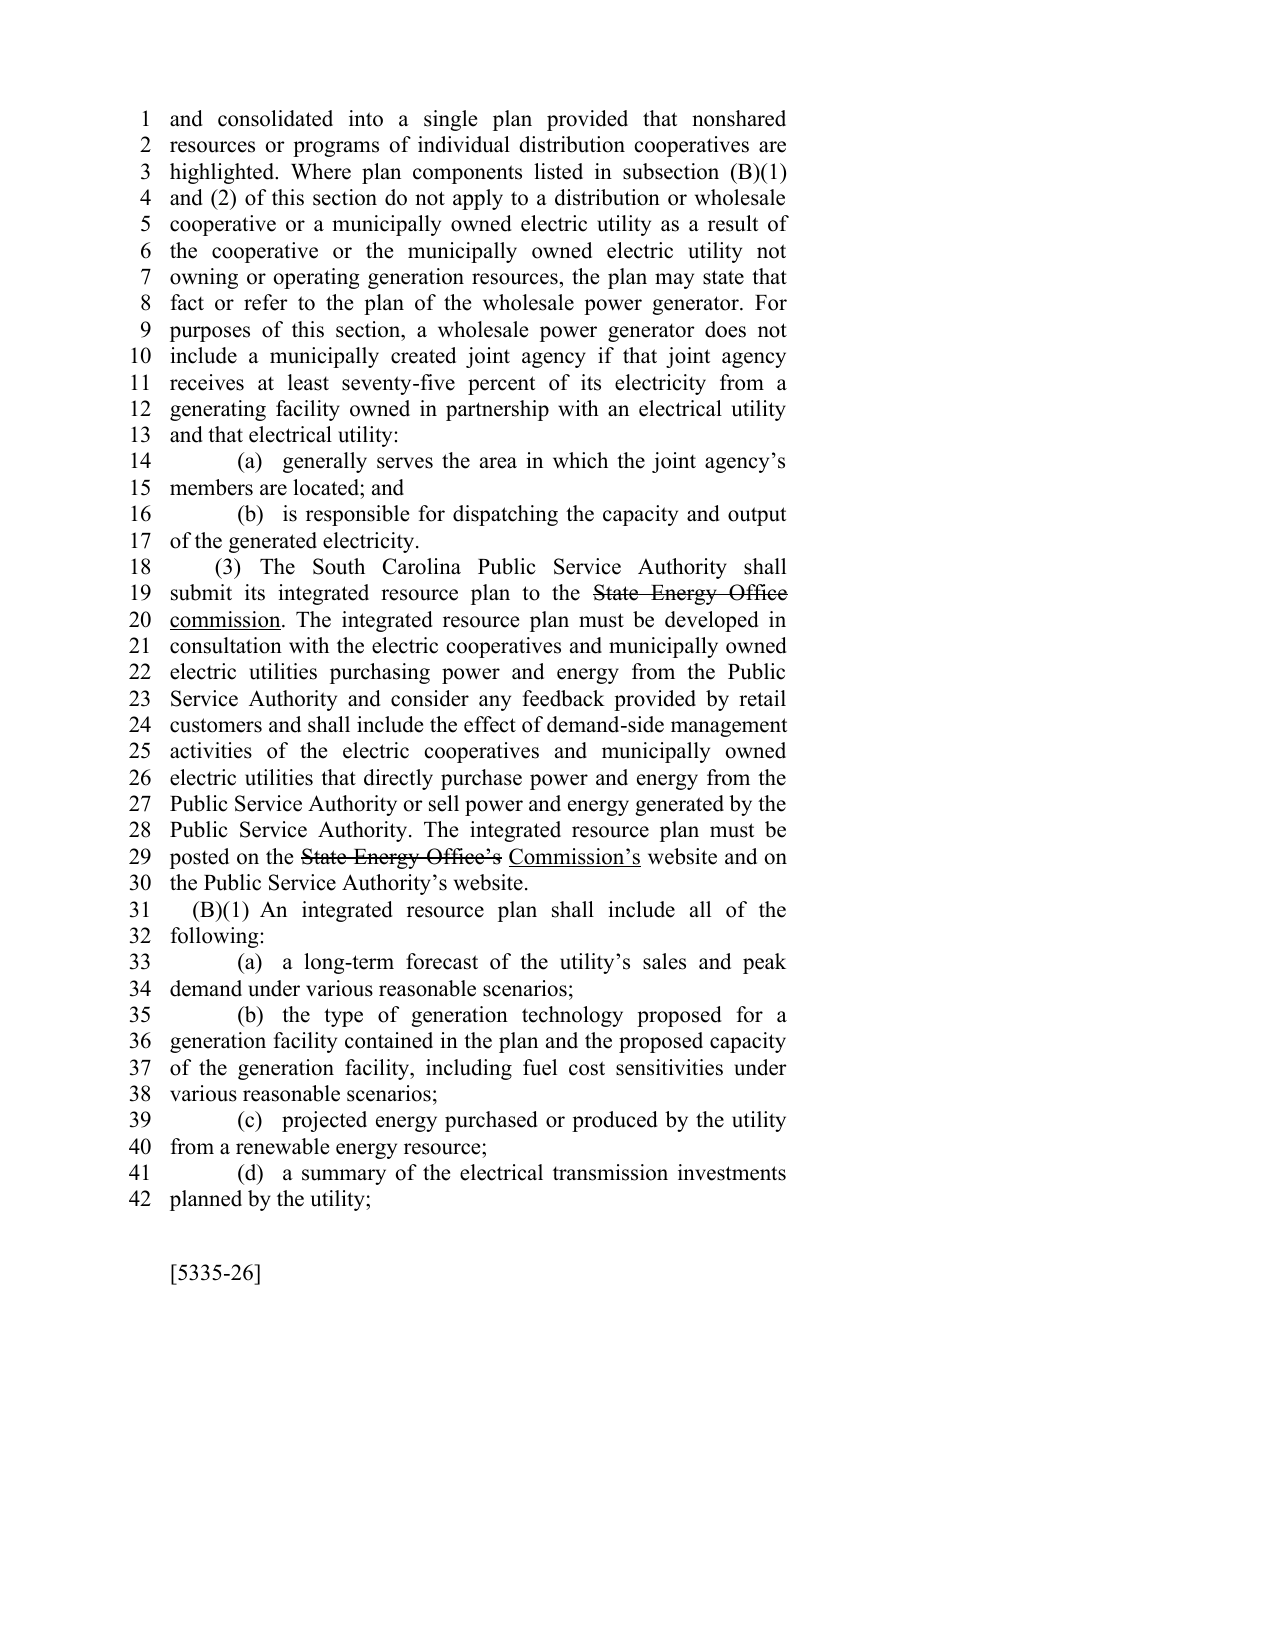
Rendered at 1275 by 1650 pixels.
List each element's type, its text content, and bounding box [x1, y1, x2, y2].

text (c) projected energy purchased or produced by the utility from a renewable energy resource; [169, 1106, 787, 1159]
text (b) the type of generation technology proposed for a generation facility contained in the plan and the proposed capacity of the generation facility, including fuel cost sensitivities under various reasonable scenarios; [169, 1001, 787, 1106]
text (d) a summary of the electrical transmission investments planned by the utility; [169, 1159, 787, 1212]
text (a) a long-term forecast of the utility’s sales and peak demand under various reasonable scenarios; [169, 948, 787, 1001]
text (B)(1) An integrated resource plan shall include all of the following: [169, 896, 787, 948]
text (3) The South Carolina Public Service Authority shall submit its integrated resource plan to the State Energy Office commission. The integrated resource plan must be developed in consultation with the electric cooperatives and municipally owned electric utilities purchasing power and energy from the Public Service Authority and consider any feedback provided by retail customers and shall include the effect of demand-side management activities of the electric cooperatives and municipally owned electric utilities that directly purchase power and energy from the Public Service Authority or sell power and energy generated by the Public Service Authority. The integrated resource plan must be posted on the State Energy Office’s Commission’s website and on the Public Service Authority’s website. [169, 553, 787, 896]
text (a) generally serves the area in which the joint agency’s members are located; and [169, 448, 787, 500]
text (b) is responsible for dispatching the capacity and output of the generated electricity. [169, 500, 787, 553]
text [169, 105, 787, 448]
